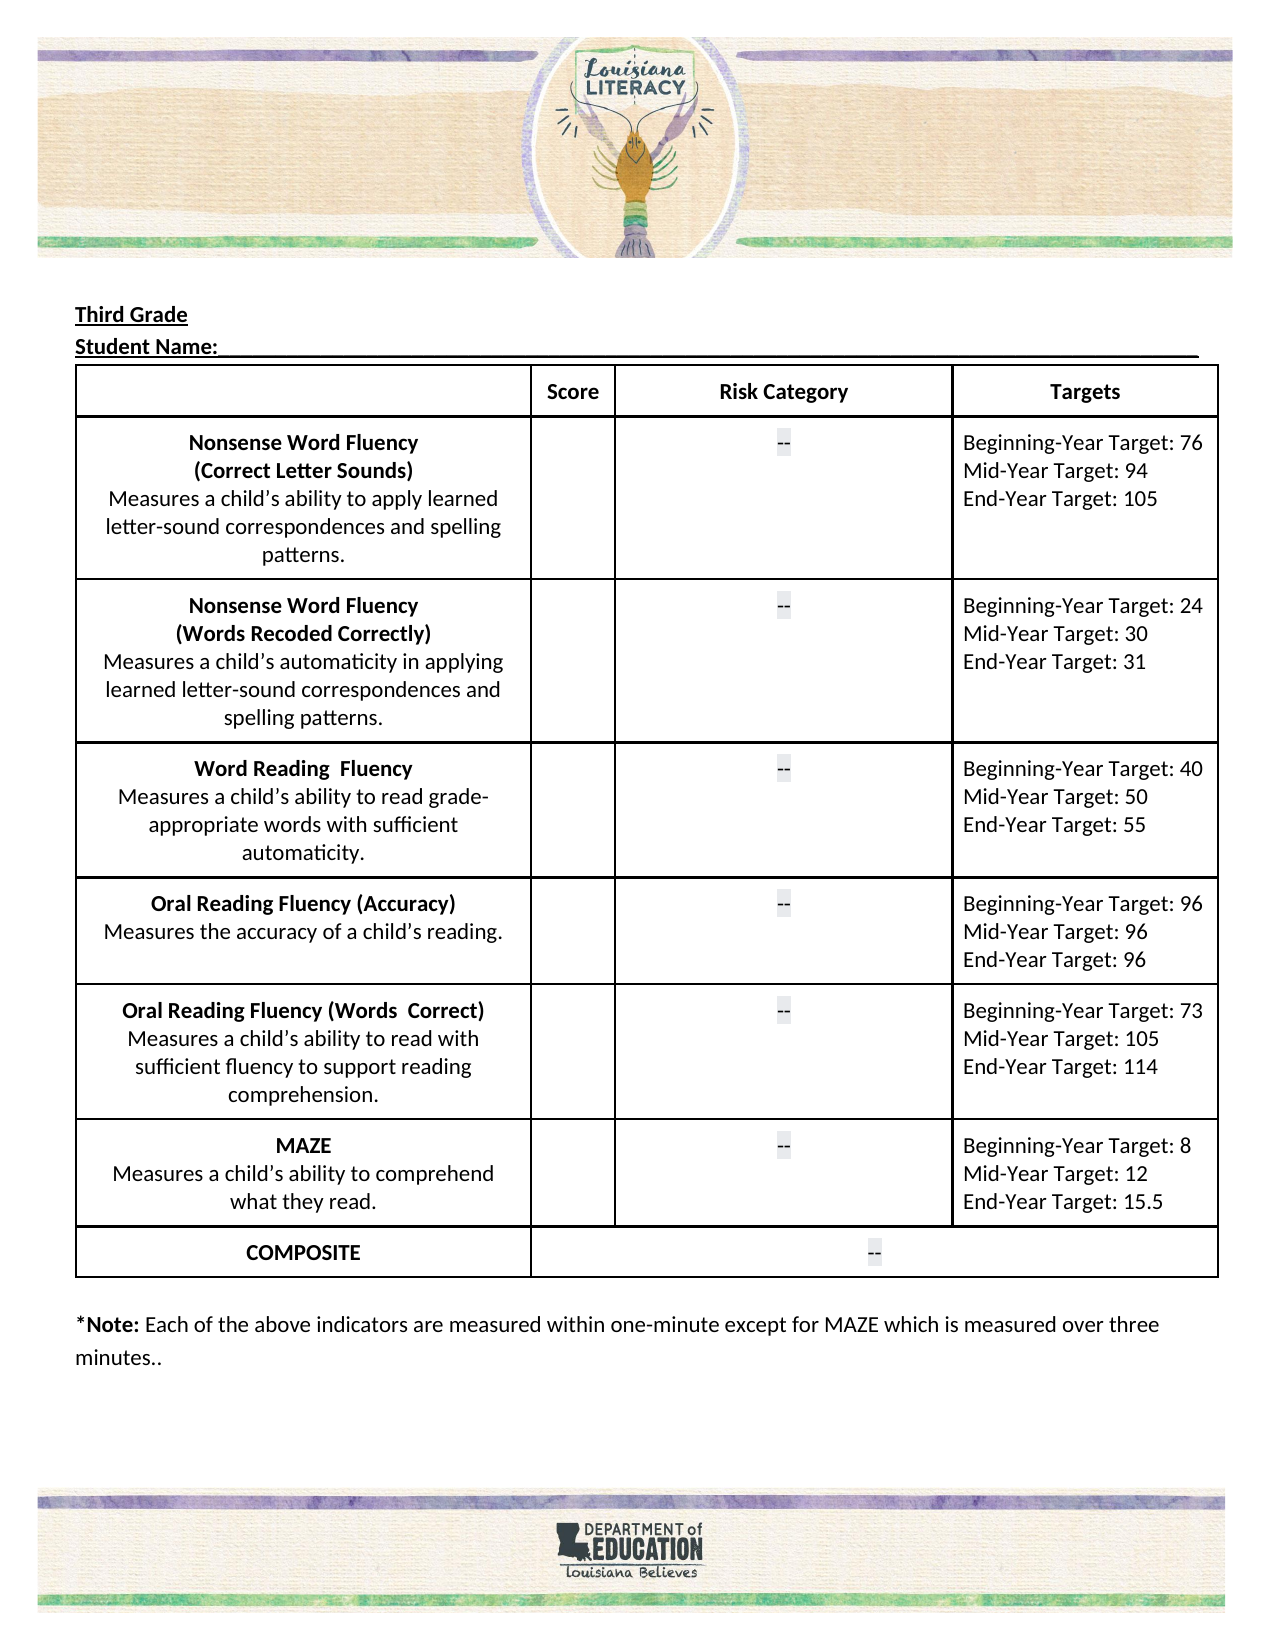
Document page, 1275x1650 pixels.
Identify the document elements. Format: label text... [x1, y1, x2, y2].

table_cell [616, 744, 951, 876]
table_cell [532, 1228, 1217, 1276]
table_header Risk Category [616, 366, 951, 415]
text Third Grade [75, 300, 1200, 328]
table_cell Beginning-Year Target: 24 Mid-Year Target: 30 End-Year Target: 31 [954, 580, 1217, 741]
table_cell [532, 879, 614, 983]
table_cell [532, 985, 614, 1118]
table_cell Oral Reading Fluency (Words Correct) Measures a child’s ability to read with sufficient fluency to support reading comprehension. [77, 985, 530, 1118]
picture [37, 37, 1233, 258]
table_cell Nonsense Word Fluency (Words Recoded Correctly) Measures a child’s automaticity in applying learned letter-sound correspondences and spelling patterns. [77, 580, 530, 741]
picture [37, 1487, 1225, 1613]
table_cell MAZE Measures a child’s ability to comprehend what they read. [77, 1120, 530, 1225]
table_cell COMPOSITE [77, 1228, 530, 1276]
table_header Score [532, 366, 614, 415]
table_cell [616, 418, 951, 578]
table_cell [532, 580, 614, 741]
text *Note: Each of the above indicators are measured within one-minute except for MAZE which is measured over three minutes.. [75, 1311, 1200, 1371]
table_cell Beginning-Year Target: 76 Mid-Year Target: 94 End-Year Target: 105 [954, 418, 1217, 578]
table_cell [616, 1120, 951, 1225]
table_header Targets [954, 366, 1217, 415]
table_cell [532, 744, 614, 876]
table_cell [616, 580, 951, 741]
table_cell Beginning-Year Target: 40 Mid-Year Target: 50 End-Year Target: 55 [954, 744, 1217, 876]
table_cell Beginning-Year Target: 8 Mid-Year Target: 12 End-Year Target: 15.5 [954, 1120, 1217, 1225]
table_header [77, 366, 530, 415]
table_cell [616, 879, 951, 983]
table_cell Oral Reading Fluency (Accuracy) Measures the accuracy of a child’s reading. [77, 879, 530, 983]
text Student Name:______________________________________________________________________________________ [75, 332, 1200, 360]
table_cell [532, 1120, 614, 1225]
table_cell Nonsense Word Fluency (Correct Letter Sounds) Measures a child’s ability to apply learned letter-sound correspondences and spelling patterns. [77, 418, 530, 578]
table_cell [616, 985, 951, 1118]
table_cell Word Reading Fluency Measures a child’s ability to read grade-appropriate words with sufficient automaticity. [77, 744, 530, 876]
table_cell Beginning-Year Target: 73 Mid-Year Target: 105 End-Year Target: 114 [954, 985, 1217, 1118]
table_cell Beginning-Year Target: 96 Mid-Year Target: 96 End-Year Target: 96 [954, 879, 1217, 983]
table_cell [532, 418, 614, 578]
